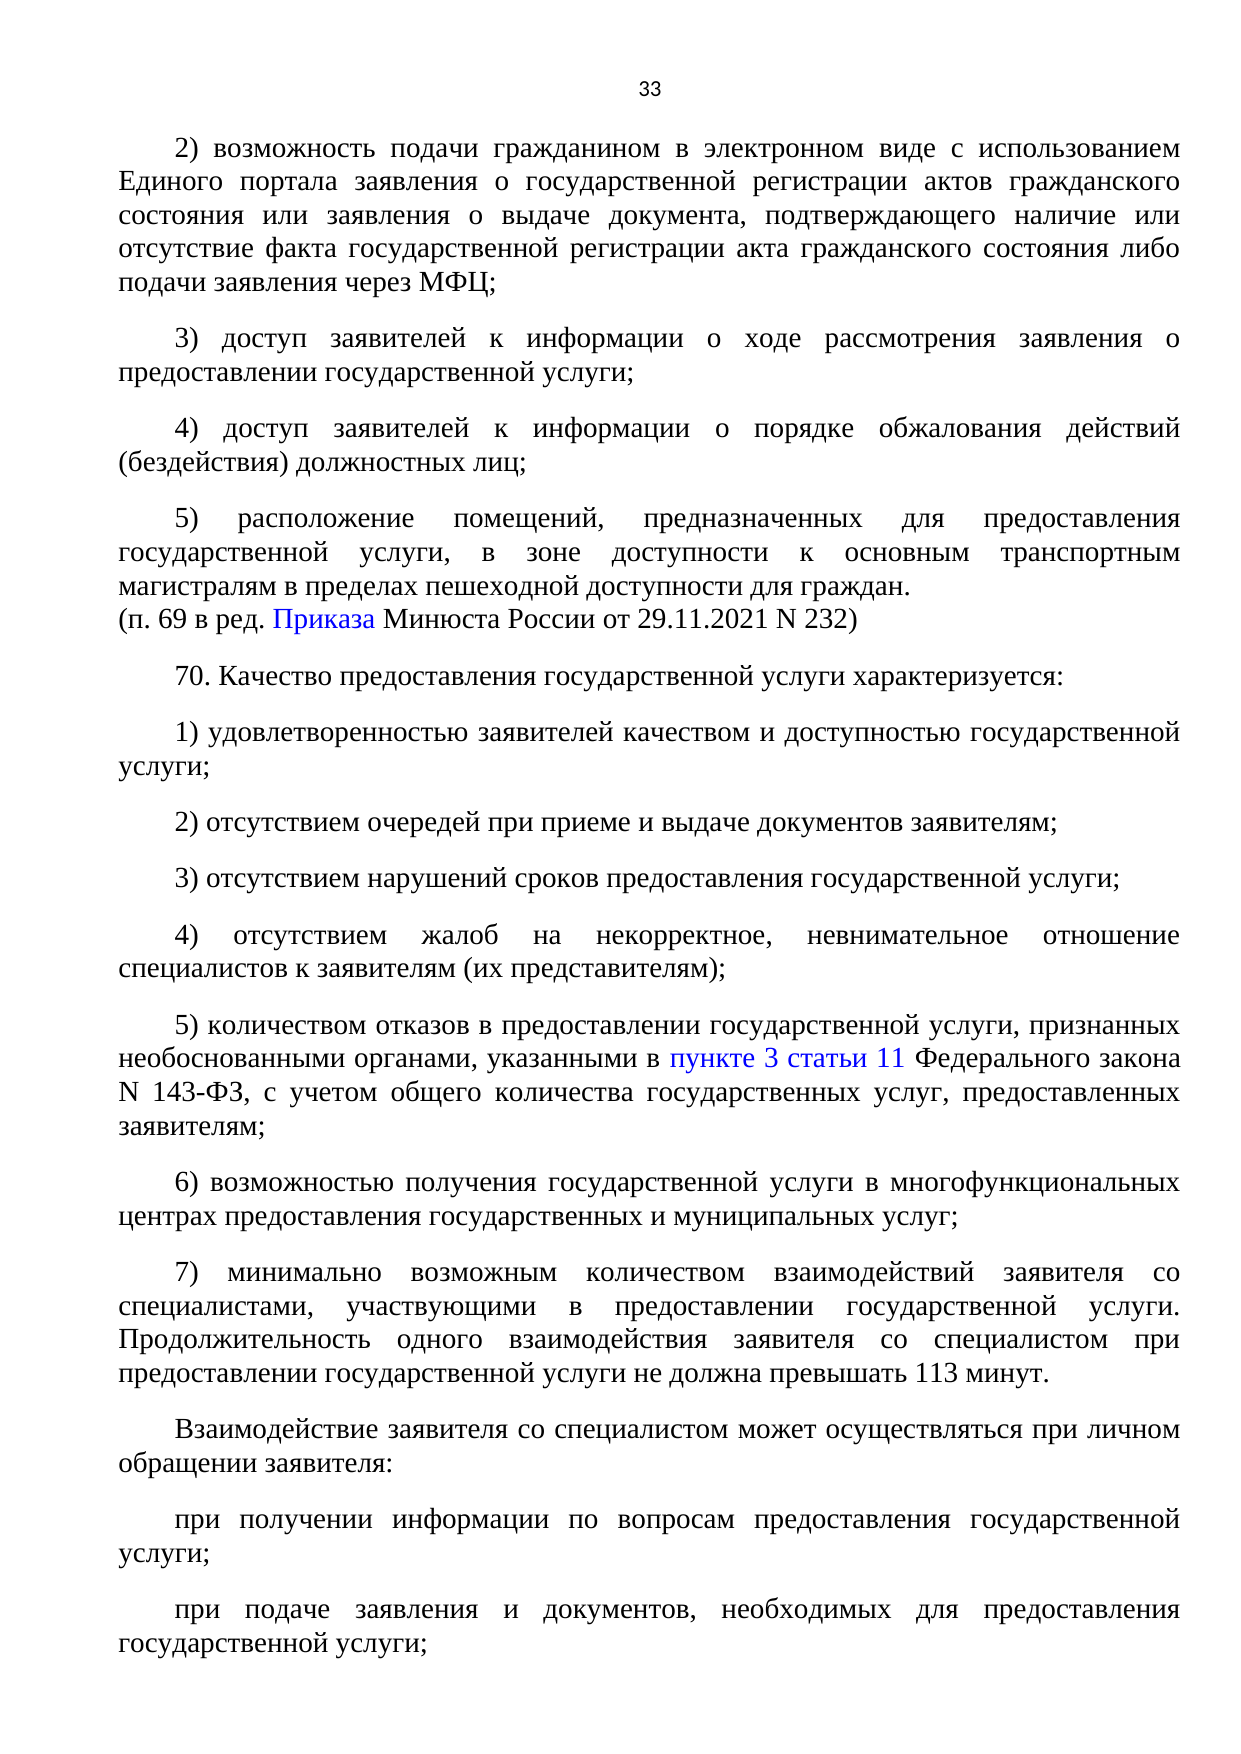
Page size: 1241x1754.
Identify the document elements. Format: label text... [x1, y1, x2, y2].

text 3) отсутствием нарушений сроков предоставления государственной услуги; [118, 861, 1181, 894]
text 5) количеством отказов в предоставлении государственной услуги, признанных необоснованными органами, указанными в пункте 3 статьи 11 Федерального закона N 143-ФЗ, с учетом общего количества государственных услуг, предоставленных заявителям; [118, 1007, 1181, 1141]
text 1) удовлетворенностью заявителей качеством и доступностью государственной услуги; [118, 714, 1181, 781]
text 70. Качество предоставления государственной услуги характеризуется: [118, 658, 1181, 691]
text 3) доступ заявителей к информации о ходе рассмотрения заявления о предоставлении государственной услуги; [118, 321, 1181, 388]
text 4) доступ заявителей к информации о порядке обжалования действий (бездействия) должностных лиц; [118, 411, 1181, 478]
text при получении информации по вопросам предоставления государственной услуги; [118, 1501, 1181, 1568]
text (п. 69 в ред. Приказа Минюста России от 29.11.2021 N 232) [118, 601, 1181, 635]
text 4) отсутствием жалоб на некорректное, невнимательное отношение специалистов к заявителям (их представителям); [118, 917, 1181, 984]
text 5) расположение помещений, предназначенных для предоставления государственной услуги, в зоне доступности к основным транспортным магистралям в пределах пешеходной доступности для граждан. [118, 501, 1181, 601]
text 2) возможность подачи гражданином в электронном виде с использованием Единого портала заявления о государственной регистрации актов гражданского состояния или заявления о выдаче документа, подтверждающего наличие или отсутствие факта государственной регистрации акта гражданского состояния либо подачи заявления через МФЦ; [118, 130, 1181, 298]
text 6) возможностью получения государственной услуги в многофункциональных центрах предоставления государственных и муниципальных услуг; [118, 1164, 1181, 1231]
text при подаче заявления и документов, необходимых для предоставления государственной услуги; [118, 1591, 1181, 1658]
text Взаимодействие заявителя со специалистом может осуществляться при личном обращении заявителя: [118, 1411, 1181, 1478]
text 7) минимально возможным количеством взаимодействий заявителя со специалистами, участвующими в предоставлении государственной услуги. Продолжительность одного взаимодействия заявителя со специалистом при предоставлении государственной услуги не должна превышать 113 минут. [118, 1254, 1181, 1388]
text 2) отсутствием очередей при приеме и выдаче документов заявителям; [118, 804, 1181, 838]
